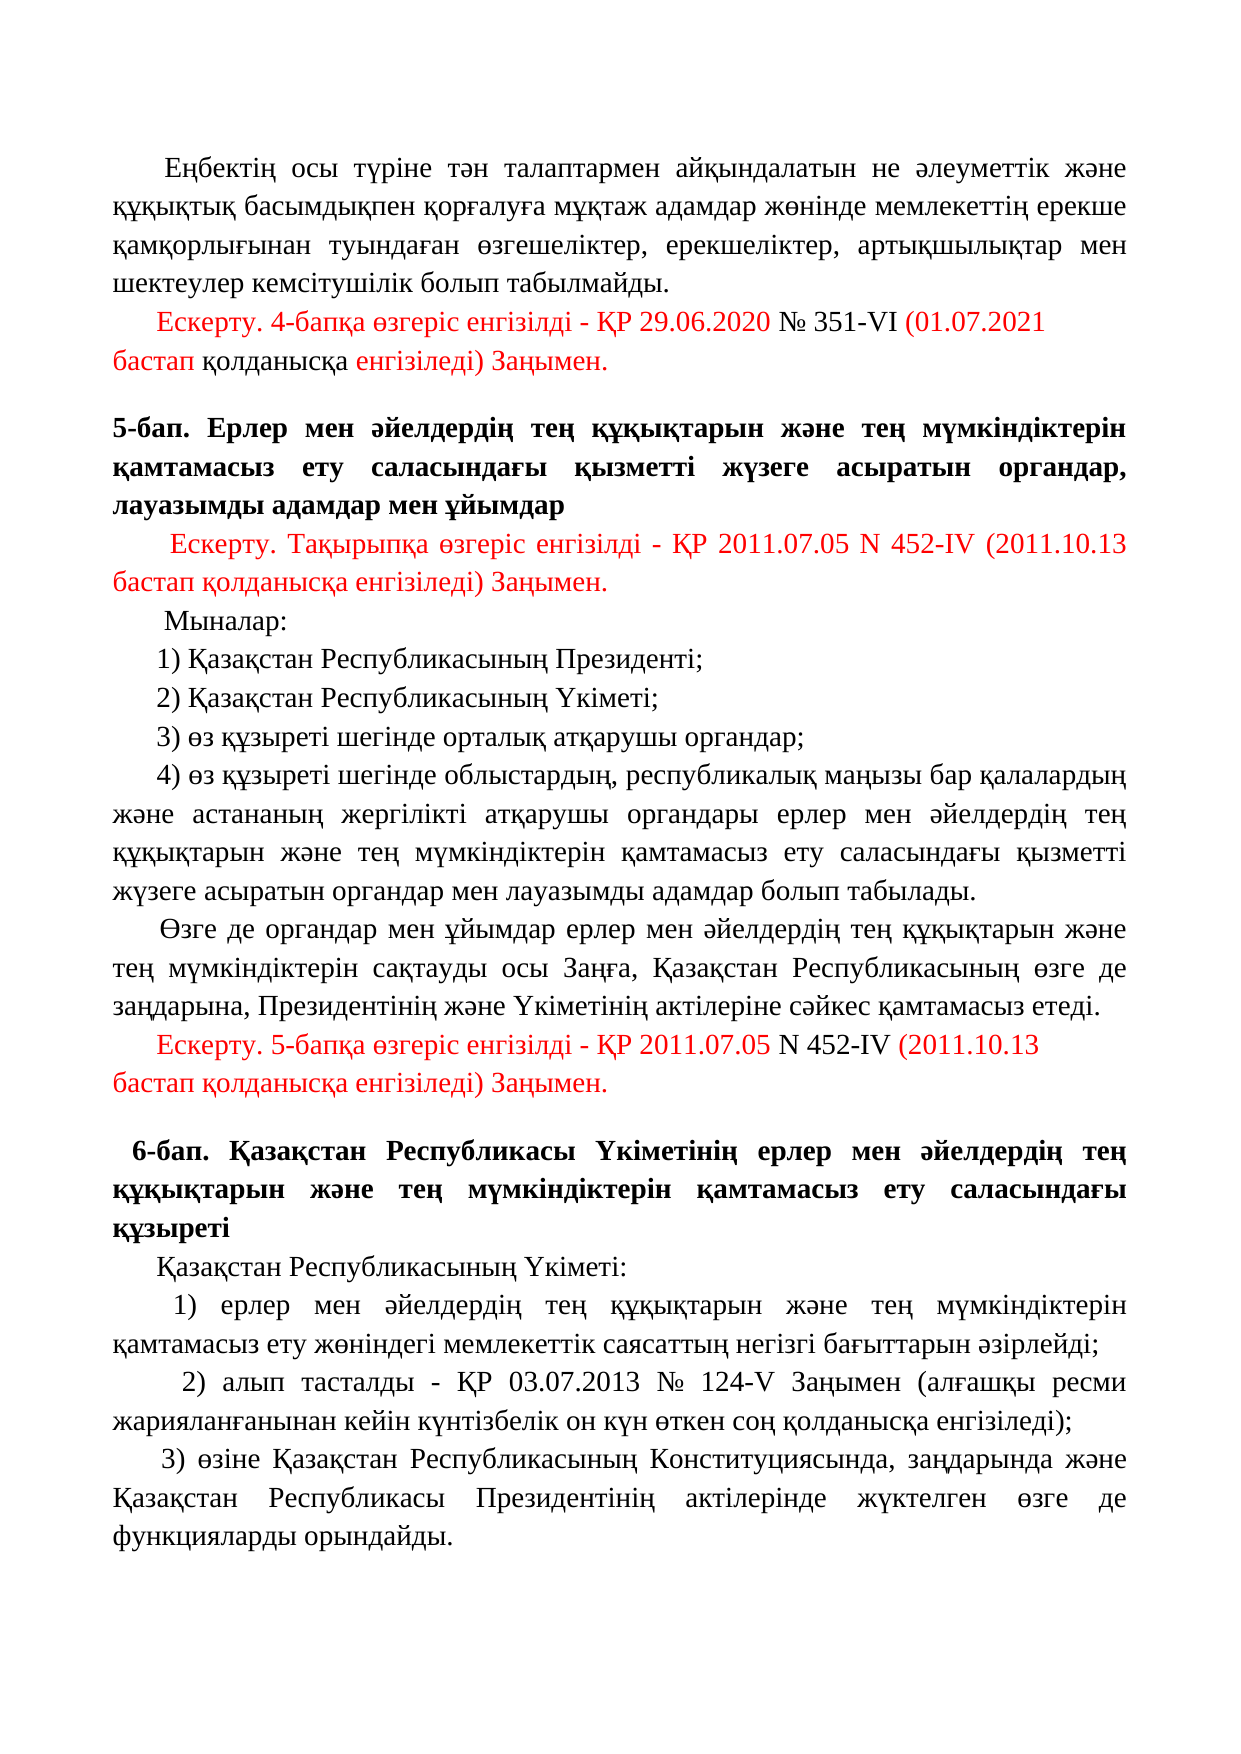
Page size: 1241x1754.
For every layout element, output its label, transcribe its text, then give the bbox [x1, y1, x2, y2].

text 2) алып тасталды - ҚР 03.07.2013 № 124-V Заңымен (алғашқы ресми жарияланғанынан кейін күнтізбелік он күн өткен соң қолданысқа енгізіледі); [112, 1364, 1128, 1436]
text 1) ерлер мен әйелдердің тең құқықтарын және тең мүмкіндіктерін қамтамасыз ету жөніндегі мемлекеттік саясаттың негізгі бағыттарын әзірлейді; [112, 1287, 1128, 1359]
text Ескерту. 4-бапқа өзгеріс енгізілді - ҚР 29.06.2020 № 351-VI (01.07.2021 бастап қолданысқа енгізіледі) Заңымен. [112, 304, 1128, 406]
text Қазақстан Республикасының Үкіметі: [112, 1249, 1128, 1282]
text 3) өзіне Қазақстан Республикасының Конституциясында, заңдарында және Қазақстан Республикасы Президентінің актілерінде жүктелген өзге де функцияларды орындайды. [112, 1441, 1128, 1552]
text Ескерту. 5-бапқа өзгеріс енгізілді - ҚР 2011.07.05 N 452-IV (2011.10.13 бастап қолданысқа енгізіледі) Заңымен. [112, 1027, 1128, 1129]
text Еңбектің осы түріне тән талаптармен айқындалатын не әлеуметтік және құқықтық басымдықпен қорғалуға мұқтаж адамдар жөнінде мемлекеттің ерекше қамқорлығынан туындаған өзгешеліктер, ерекшеліктер, артықшылықтар мен шектеулер кемсітушілік болып табылмайды. [112, 150, 1128, 299]
text 1) Қазақстан Республикасының Президенті; [112, 642, 1128, 675]
text Мыналар: [112, 603, 1128, 637]
text 5-бап. Ерлер мен әйелдердің тең құқықтарын және тең мүмкіндіктерін қамтамасыз ету саласындағы қызметті жүзеге асыратын органдар, лауазымды адамдар мен ұйымдар [112, 410, 1128, 521]
text 2) Қазақстан Республикасының Үкіметі; [112, 680, 1128, 714]
text Өзге де органдар мен ұйымдар ерлер мен әйелдердің тең құқықтарын және тең мүмкіндіктерін сақтауды осы Заңға, Қазақстан Республикасының өзге де заңдарына, Президентінің және Үкіметінің актілеріне сәйкес қамтамасыз етеді. [112, 911, 1128, 1022]
text 3) өз құзыреті шегінде орталық атқарушы органдар; [112, 719, 1128, 752]
text Ескерту. Тақырыпқа өзгеріс енгізілді - ҚР 2011.07.05 N 452-IV (2011.10.13 бастап қолданысқа енгізіледі) Заңымен. [112, 526, 1128, 598]
text 4) өз құзыреті шегінде облыстардың, республикалық маңызы бар қалалардың және астананың жергілікті атқарушы органдары ерлер мен әйелдердің тең құқықтарын және тең мүмкіндіктерін қамтамасыз ету саласындағы қызметті жүзеге асыратын органдар мен лауазымды адамдар болып табылады. [112, 757, 1128, 906]
text 6-бап. Қазақстан Республикасы Үкіметінің ерлер мен әйелдердің тең құқықтарын және тең мүмкіндіктерін қамтамасыз ету саласындағы құзыреті [112, 1133, 1128, 1244]
